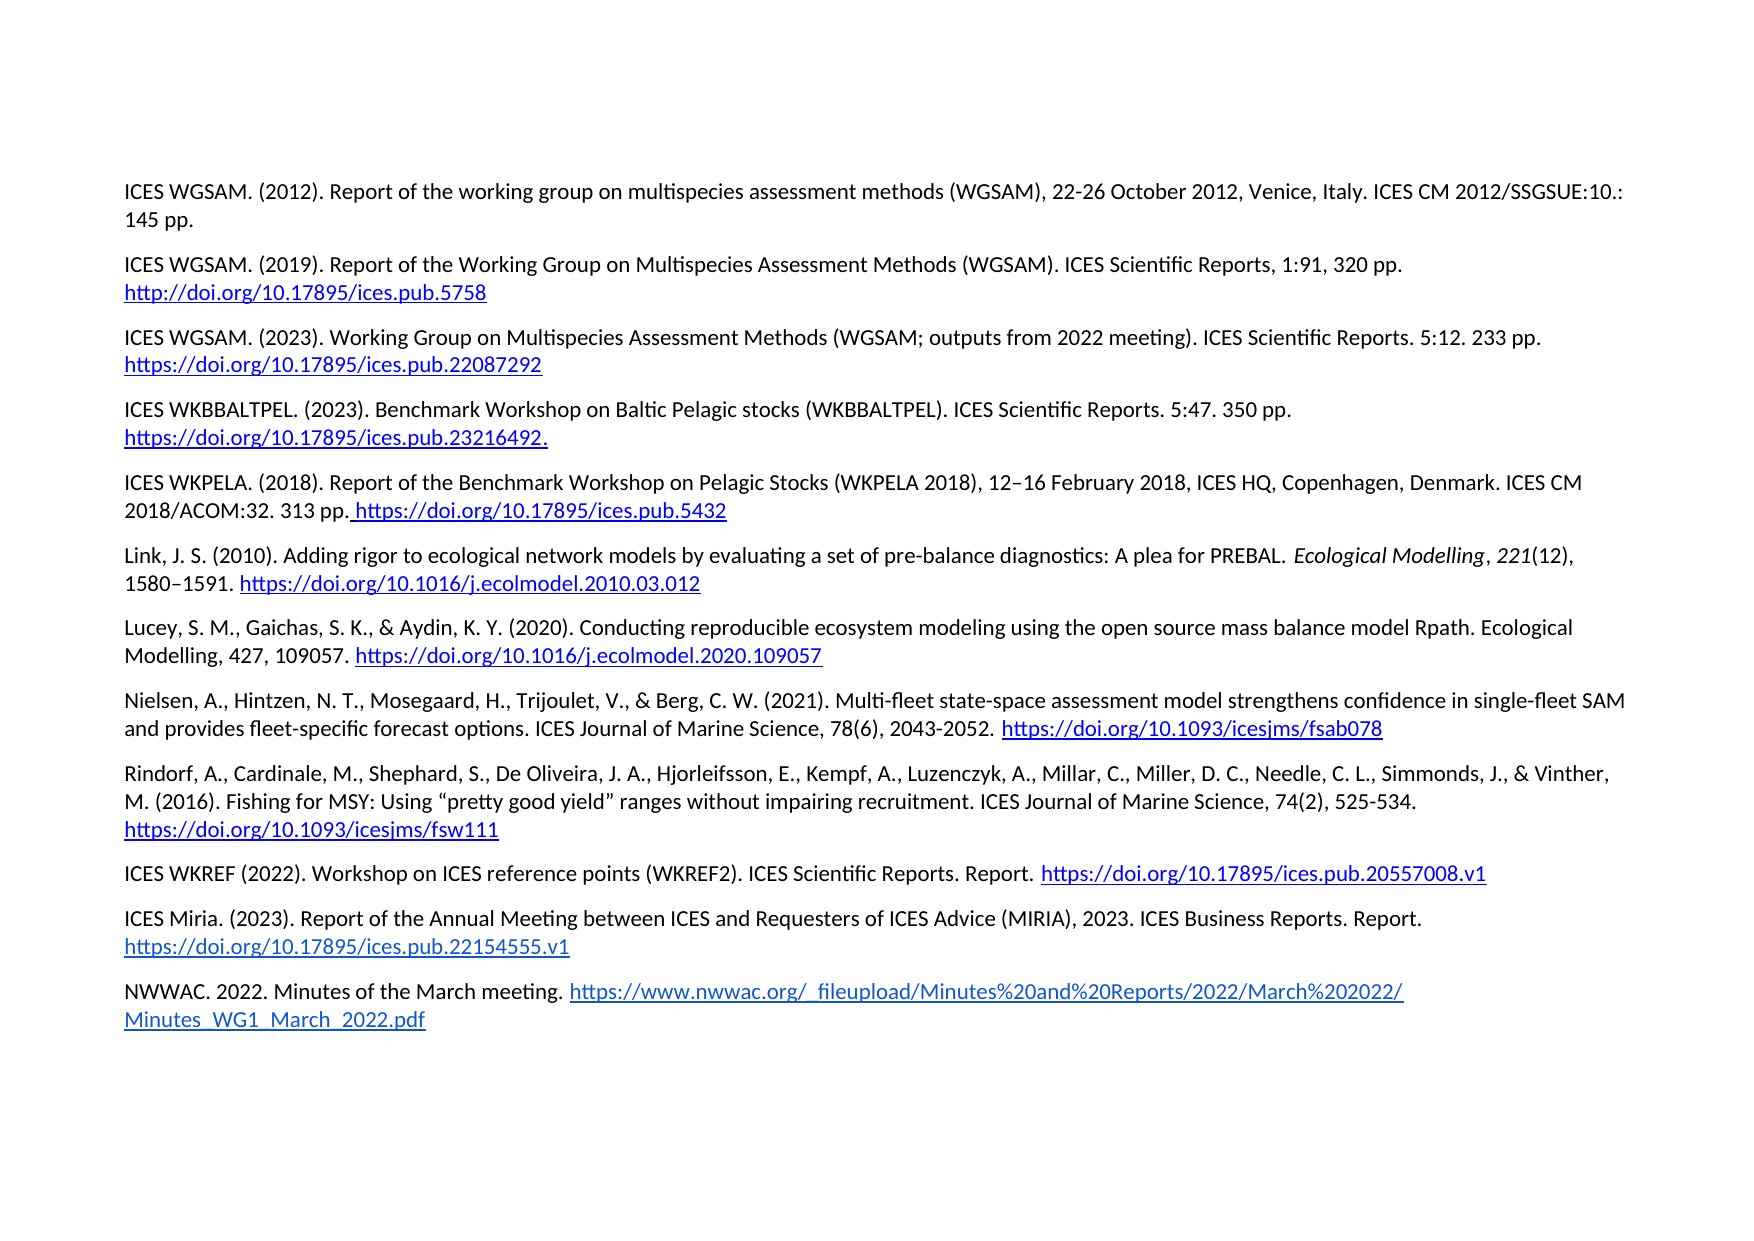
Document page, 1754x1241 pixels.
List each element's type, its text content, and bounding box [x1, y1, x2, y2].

text ICES WKBBALTPEL. (2023). Benchmark Workshop on Baltic Pelagic stocks (WKBBALTPEL). ICES Scientific Reports. 5:47. 350 pp. https://doi.org/10.17895/ices.pub.23216492. [124, 395, 1630, 451]
text ICES WGSAM. (2019). Report of the Working Group on Multispecies Assessment Methods (WGSAM). ICES Scientific Reports, 1:91, 320 pp. http://doi.org/10.17895/ices.pub.5758 [124, 250, 1630, 306]
text Lucey, S. M., Gaichas, S. K., & Aydin, K. Y. (2020). Conducting reproducible ecosystem modeling using the open source mass balance model Rpath. Ecological Modelling, 427, 109057. https://doi.org/10.1016/j.ecolmodel.2020.109057 [124, 613, 1630, 669]
text ICES WKREF (2022). Workshop on ICES reference points (WKREF2). ICES Scientific Reports. Report. https://doi.org/10.17895/ices.pub.20557008.v1 [124, 859, 1630, 888]
text Nielsen, A., Hintzen, N. T., Mosegaard, H., Trijoulet, V., & Berg, C. W. (2021). Multi-fleet state-space assessment model strengthens confidence in single-fleet SAM and provides fleet-specific forecast options. ICES Journal of Marine Science, 78(6), 2043-2052. https://doi.org/10.1093/icesjms/fsab078 [124, 686, 1630, 742]
text Rindorf, A., Cardinale, M., Shephard, S., De Oliveira, J. A., Hjorleifsson, E., Kempf, A., Luzenczyk, A., Millar, C., Miller, D. C., Needle, C. L., Simmonds, J., & Vinther, M. (2016). Fishing for MSY: Using “pretty good yield” ranges without impairing recruitment. ICES Journal of Marine Science, 74(2), 525-534. https://doi.org/10.1093/icesjms/fsw111 [124, 759, 1630, 843]
text ICES WKPELA. (2018). Report of the Benchmark Workshop on Pelagic Stocks (WKPELA 2018), 12–16 February 2018, ICES HQ, Copenhagen, Denmark. ICES CM 2018/ACOM:32. 313 pp. https://doi.org/10.17895/ices.pub.5432 [124, 468, 1630, 524]
text ICES WGSAM. (2023). Working Group on Multispecies Assessment Methods (WGSAM; outputs from 2022 meeting). ICES Scientific Reports. 5:12. 233 pp. https://doi.org/10.17895/ices.pub.22087292 [124, 323, 1630, 379]
text Link, J. S. (2010). Adding rigor to ecological network models by evaluating a set of pre-balance diagnostics: A plea for PREBAL. Ecological Modelling, 221(12), 1580–1591. https://doi.org/10.1016/j.ecolmodel.2010.03.012 [124, 541, 1630, 597]
text ICES Miria. (2023). Report of the Annual Meeting between ICES and Requesters of ICES Advice (MIRIA), 2023. ICES Business Reports. Report. https://doi.org/10.17895/ices.pub.22154555.v1 [124, 904, 1630, 960]
text NWWAC. 2022. Minutes of the March meeting. https://www.nwwac.org/_fileupload/Minutes%20and%20Reports/2022/March%202022/Minutes_WG1_March_2022.pdf [124, 977, 1630, 1033]
text ICES WGSAM. (2012). Report of the working group on multispecies assessment methods (WGSAM), 22-26 October 2012, Venice, Italy. ICES CM 2012/SSGSUE:10.: 145 pp. [124, 177, 1630, 233]
